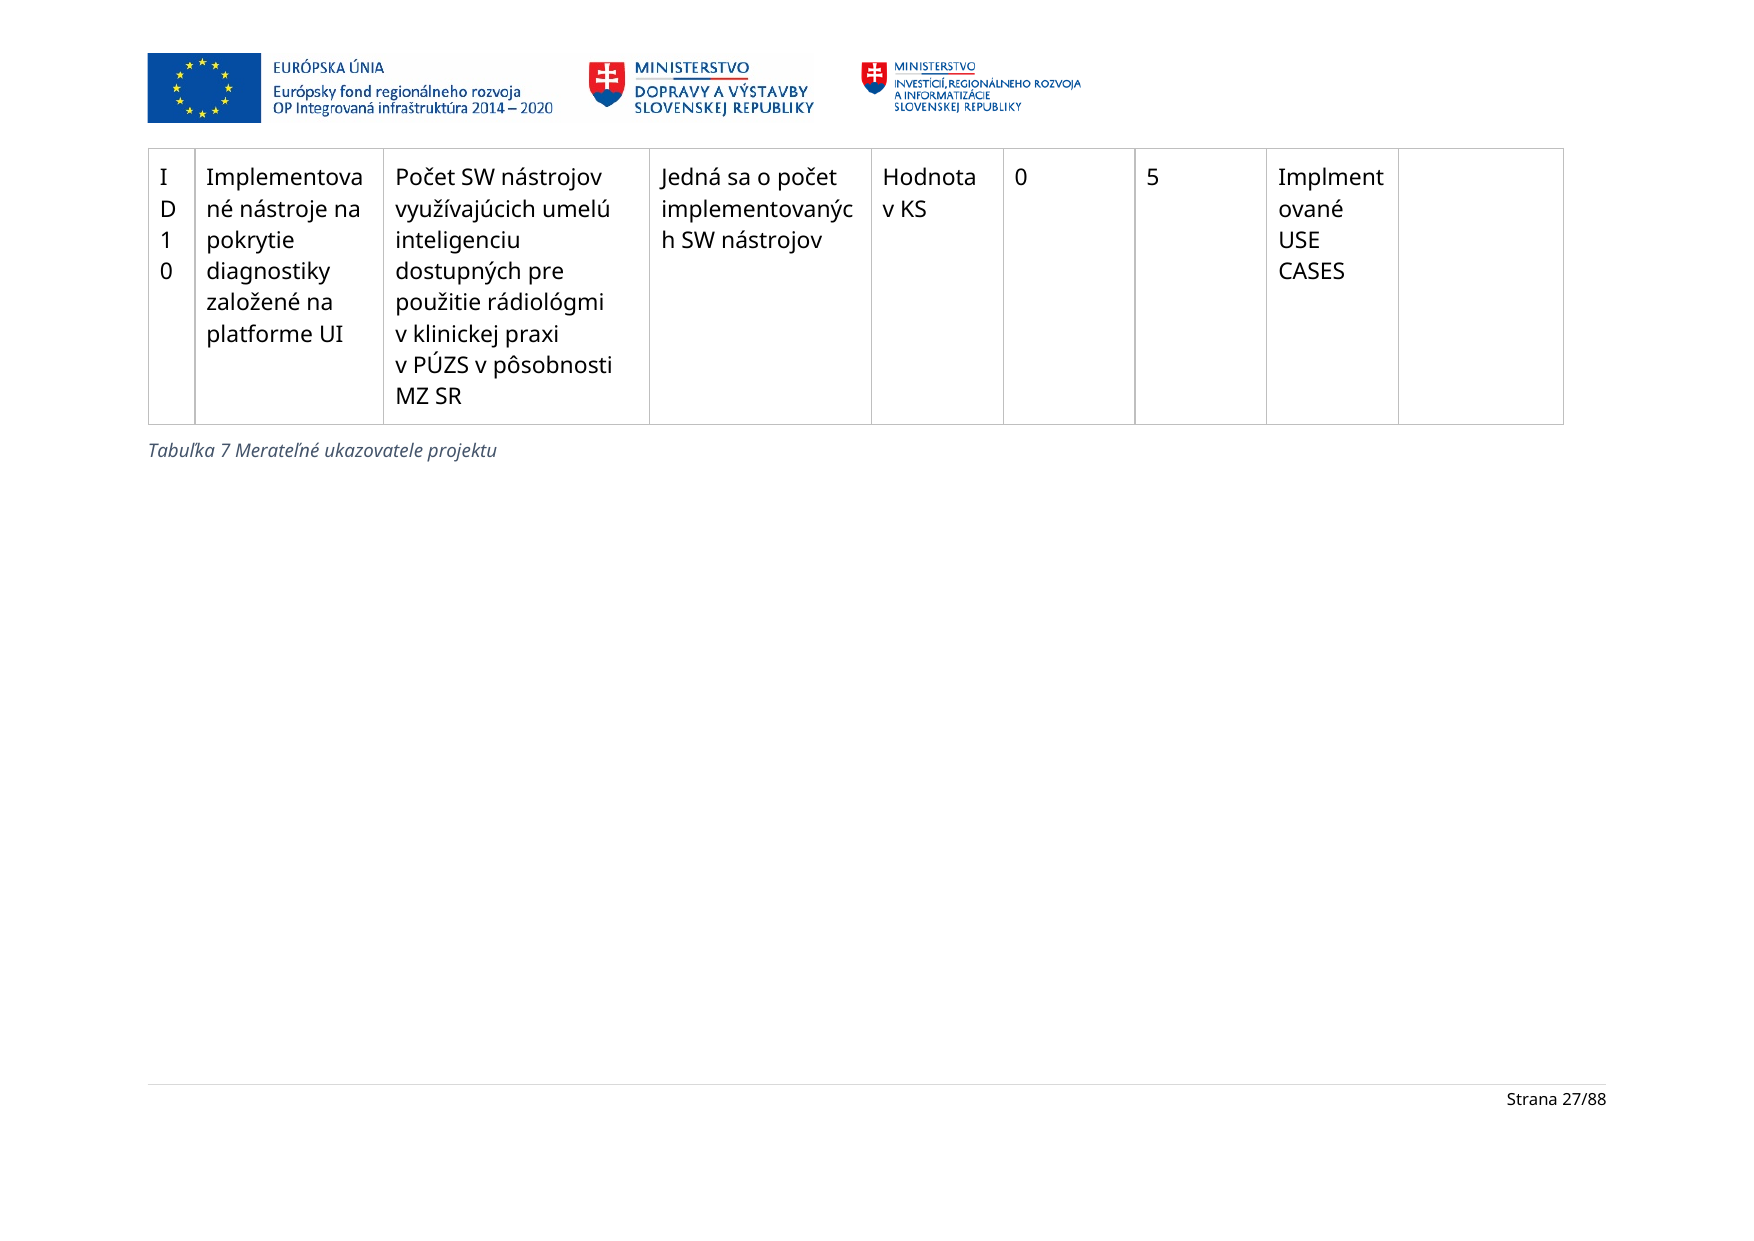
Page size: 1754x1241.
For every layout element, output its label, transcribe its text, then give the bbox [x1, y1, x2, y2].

picture [147, 53, 1089, 123]
table_cell Hodnota v KS [872, 149, 1003, 424]
table_cell Implementované nástroje na pokrytie diagnostiky založené na platforme UI [196, 149, 383, 424]
table_cell Jedná sa o počet implementovaných SW nástrojov [650, 149, 871, 424]
table_cell ID 10 [149, 149, 194, 424]
table_cell Implmentované USE CASES [1267, 149, 1398, 424]
table_cell 5 [1136, 149, 1266, 424]
table_cell [1399, 149, 1563, 424]
table_cell 0 [1004, 149, 1134, 424]
table_cell Počet SW nástrojov využívajúcich umelú inteligenciu dostupných pre použitie rádiológmi v klinickej praxi v PÚZS v pôsobnosti MZ SR [384, 149, 649, 424]
